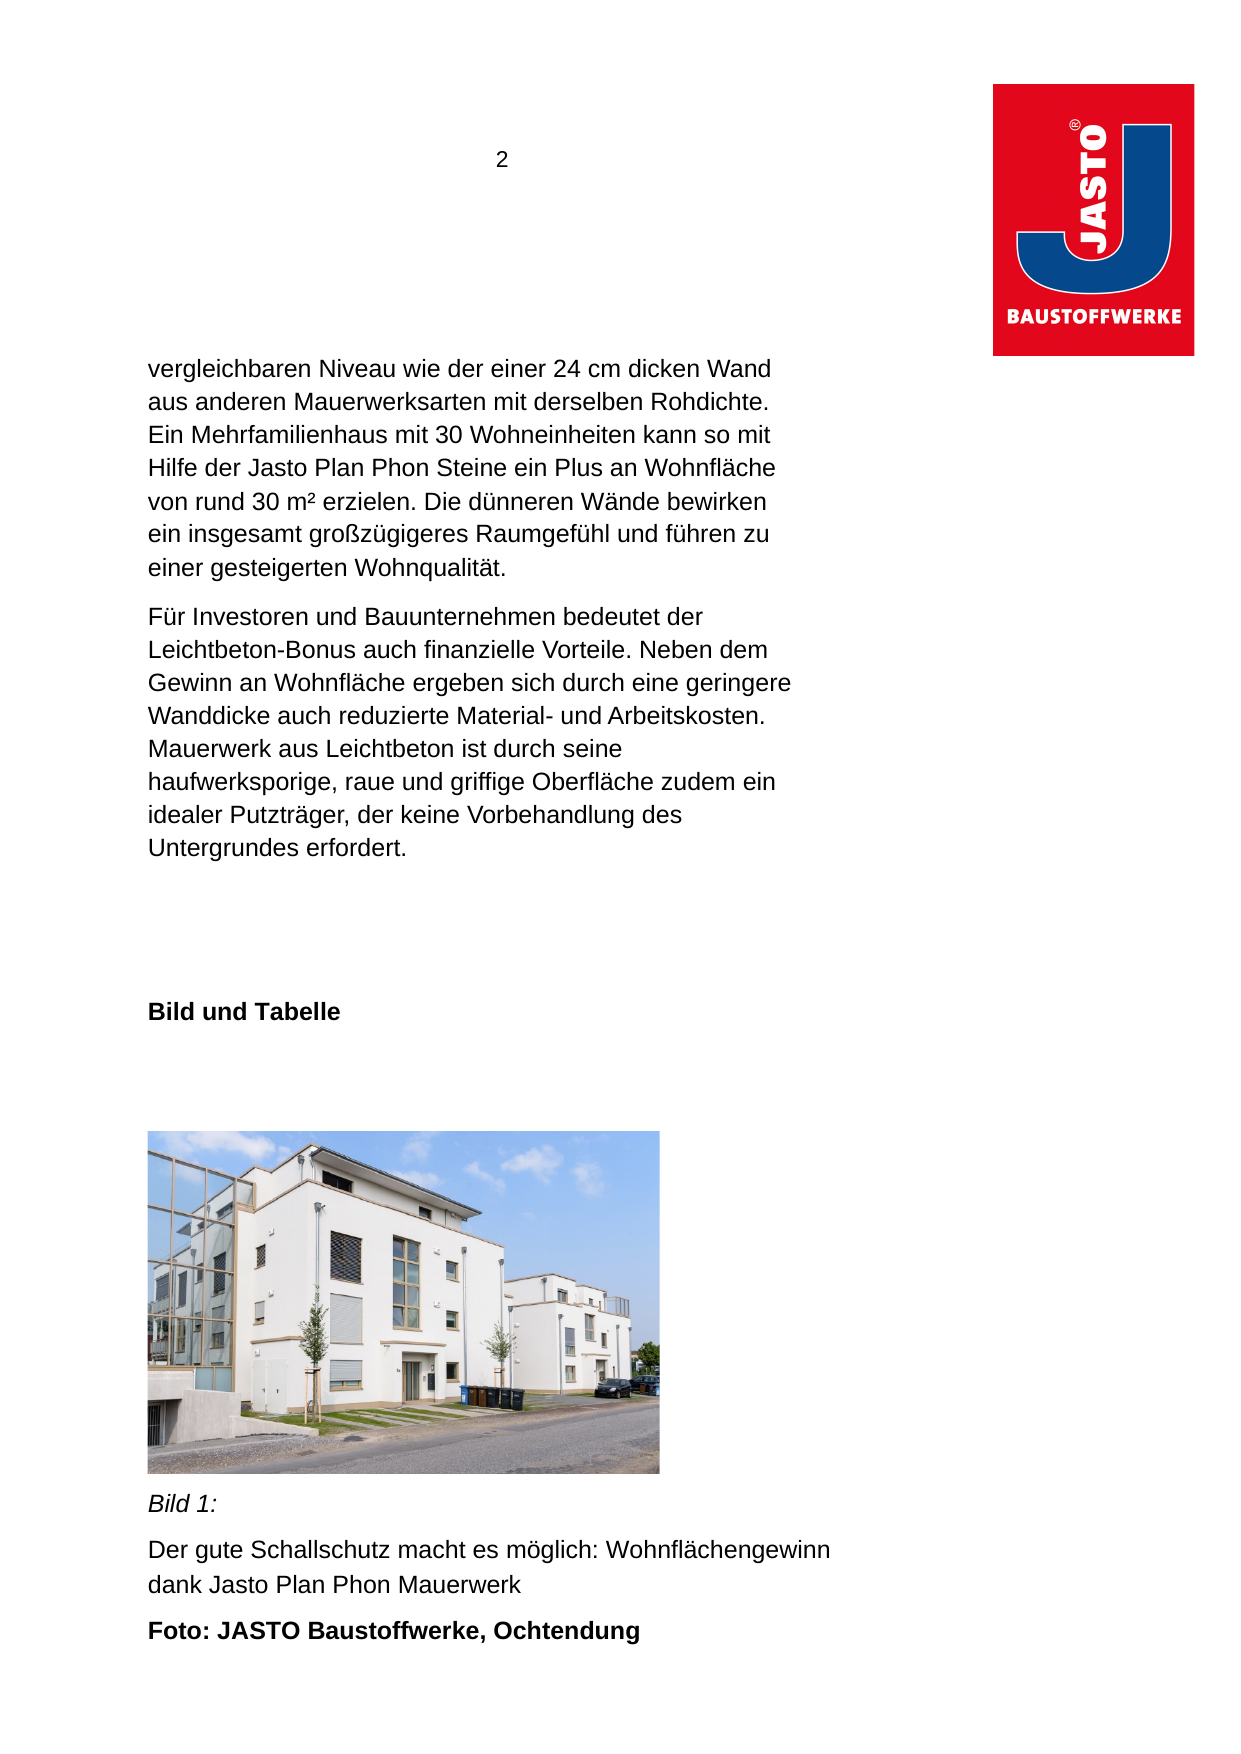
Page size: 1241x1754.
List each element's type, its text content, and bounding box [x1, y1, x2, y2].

text Für Investoren und Bauunternehmen bedeutet der Leichtbeton-Bonus auch finanzielle Vorteile. Neben dem Gewinn an Wohnfläche ergeben sich durch eine geringere Wanddicke auch reduzierte Material- und Arbeitskosten. Mauerwerk aus Leichtbeton ist durch seine haufwerksporige, raue und griffige Oberfläche zudem ein idealer Putzträger, der keine Vorbehandlung des Untergrundes erfordert. [148, 602, 797, 862]
text Der gute Schallschutz macht es möglich: Wohnflächengewinn dank Jasto Plan Phon Mauerwerk [148, 1530, 856, 1601]
picture [147, 1131, 660, 1474]
text Bild und Tabelle [148, 992, 856, 1027]
text Foto: JASTO Baustoffwerke, Ochtendung [148, 1611, 856, 1647]
picture [993, 84, 1195, 356]
